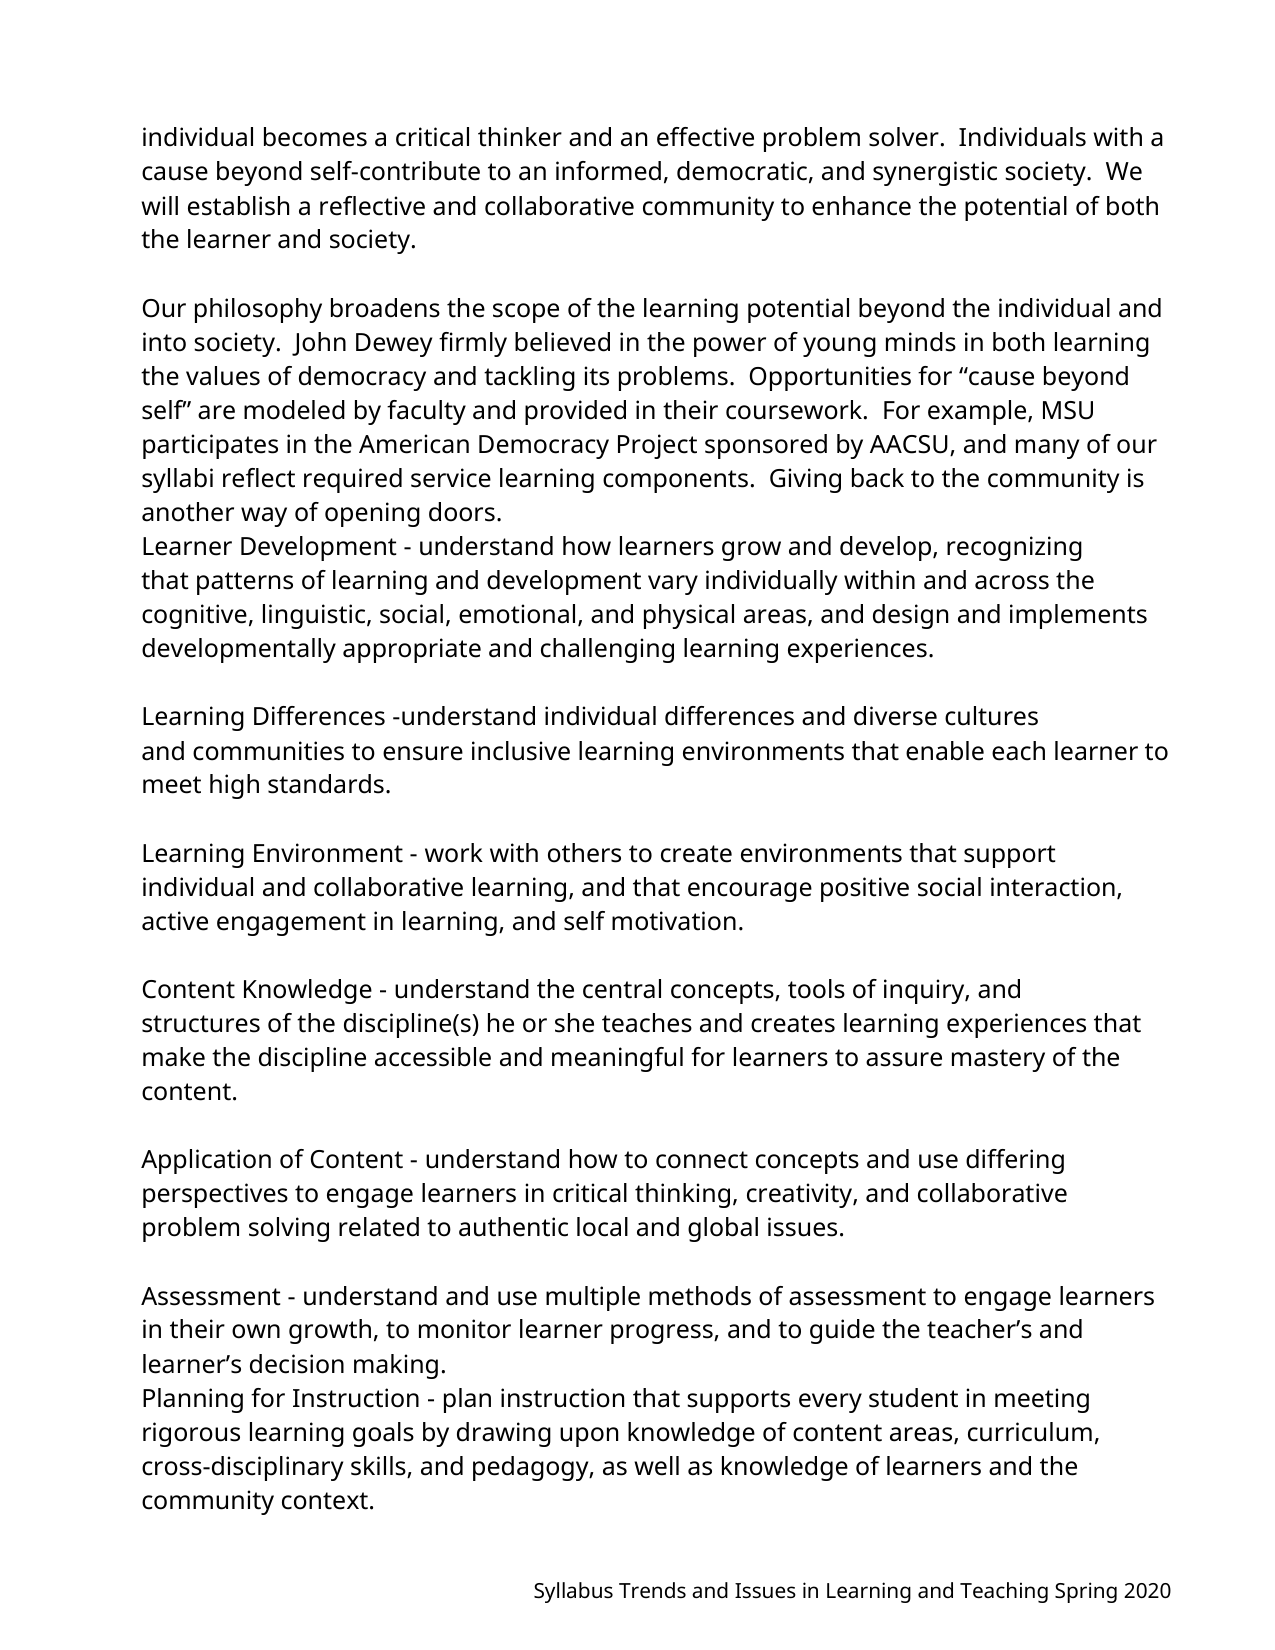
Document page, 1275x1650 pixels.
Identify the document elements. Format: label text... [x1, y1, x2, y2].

text Learning Differences -understand individual differences and diverse cultures [141, 699, 1172, 733]
text Application of Content - understand how to connect concepts and use differing [141, 1142, 1172, 1176]
text and communities to ensure inclusive learning environments that enable each learner to meet high standards. [141, 733, 1172, 801]
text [141, 120, 1172, 256]
text rigorous learning goals by drawing upon knowledge of content areas, curriculum, cross-disciplinary skills, and pedagogy, as well as knowledge of learners and the community context. [141, 1414, 1172, 1517]
text Learning Environment - work with others to create environments that support [141, 835, 1172, 869]
text Our philosophy broadens the scope of the learning potential beyond the individual and into society. John Dewey firmly believed in the power of young minds in both learning the values of democracy and tackling its problems. Opportunities for “cause beyond self” are modeled by faculty and provided in their coursework. For example, MSU participates in the American Democracy Project sponsored by AACSU, and many of our syllabi reflect required service learning components. Giving back to the community is another way of opening doors. [141, 290, 1172, 529]
text perspectives to engage learners in critical thinking, creativity, and collaborative problem solving related to authentic local and global issues. [141, 1176, 1172, 1244]
text Assessment - understand and use multiple methods of assessment to engage learners in their own growth, to monitor learner progress, and to guide the teacher’s and learner’s decision making. [141, 1278, 1172, 1380]
text Content Knowledge - understand the central concepts, tools of inquiry, and [141, 972, 1172, 1006]
text Learner Development - understand how learners grow and develop, recognizing [141, 529, 1172, 563]
text individual and collaborative learning, and that encourage positive social interaction, active engagement in learning, and self motivation. [141, 869, 1172, 937]
text Planning for Instruction - plan instruction that supports every student in meeting [141, 1380, 1172, 1414]
text that patterns of learning and development vary individually within and across the cognitive, linguistic, social, emotional, and physical areas, and design and implements developmentally appropriate and challenging learning experiences. [141, 563, 1172, 665]
text structures of the discipline(s) he or she teaches and creates learning experiences that make the discipline accessible and meaningful for learners to assure mastery of the content. [141, 1006, 1172, 1108]
